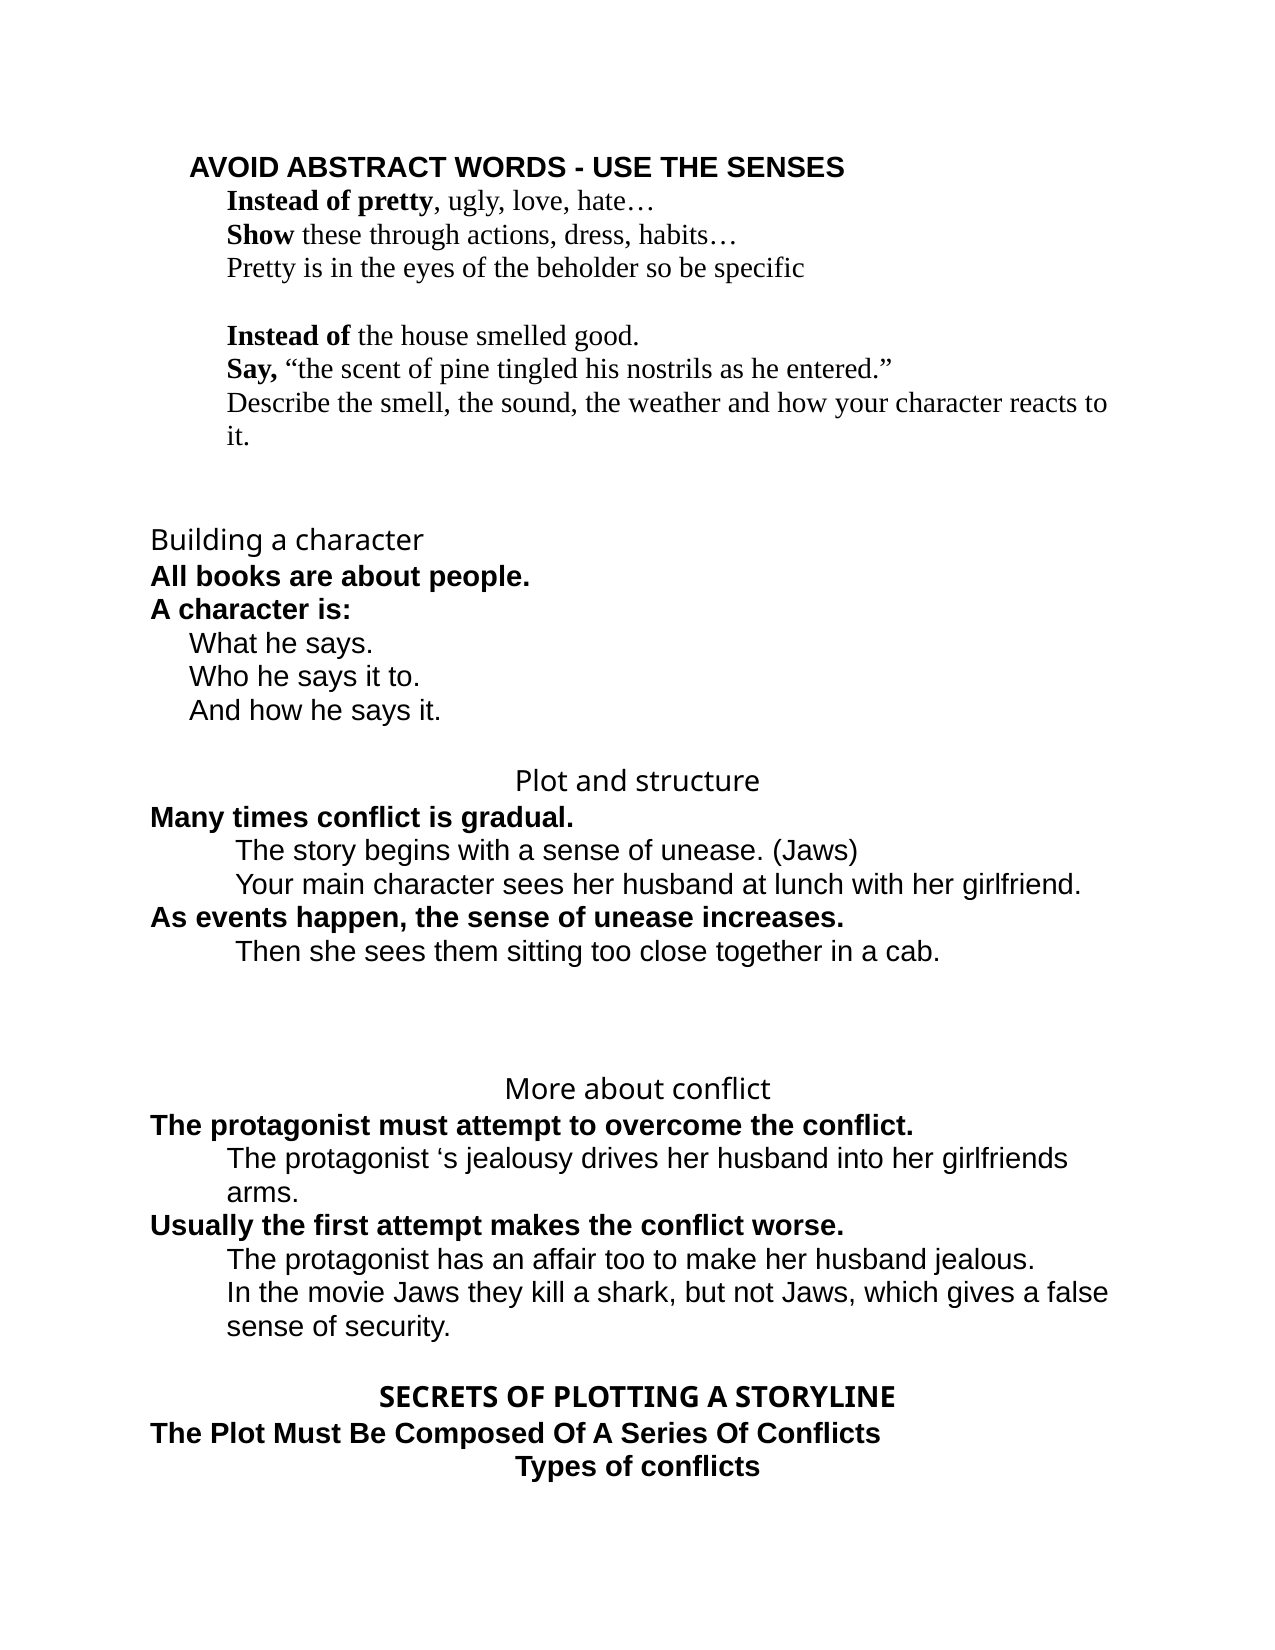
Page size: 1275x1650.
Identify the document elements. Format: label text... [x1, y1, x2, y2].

subtitle Describe the smell, the sound, the weather and how your character reacts to it. [226, 385, 1125, 452]
subtitle Usually the first attempt makes the conflict worse. [150, 1208, 1125, 1242]
subtitle Pretty is in the eyes of the beholder so be specific [226, 251, 1125, 284]
subtitle Many times conflict is gradual. [150, 799, 1125, 833]
subtitle Instead of pretty, ugly, love, hate… [226, 183, 1125, 217]
subtitle In the movie Jaws they kill a shark, but not Jaws, which gives a false sense of security. [226, 1275, 1125, 1342]
subtitle The protagonist must attempt to overcome the conflict. [150, 1108, 1125, 1141]
subtitle Types of conflicts [150, 1449, 1125, 1483]
subtitle The protagonist has an affair too to make her husband jealous. [226, 1242, 1125, 1275]
subtitle Plot and structure [150, 760, 1125, 799]
subtitle As events happen, the sense of unease increases. [150, 900, 1125, 934]
subtitle The story begins with a sense of unease. (Jaws) [235, 833, 1125, 867]
subtitle Show these through actions, dress, habits… [226, 217, 1125, 251]
subtitle Say, “the scent of pine tingled his nostrils as he entered.” [226, 351, 1125, 385]
subtitle Who he says it to. [189, 659, 1125, 693]
subtitle All books are about people. [150, 559, 1125, 592]
subtitle Your main character sees her husband at lunch with her girlfriend. [235, 867, 1125, 900]
subtitle What he says. [189, 626, 1125, 659]
subtitle The Plot Must Be Composed Of A Series Of Conflicts [150, 1416, 1125, 1449]
subtitle SECRETS OF PLOTTING A STORYLINE [150, 1376, 1125, 1416]
subtitle The protagonist ‘s jealousy drives her husband into her girlfriends arms. [226, 1141, 1125, 1208]
subtitle Instead of the house smelled good. [226, 318, 1125, 351]
subtitle Building a character [150, 519, 1125, 559]
subtitle AVOID ABSTRACT WORDS - USE THE SENSES [189, 150, 1125, 183]
subtitle Then she sees them sitting too close together in a cab. [235, 934, 1125, 967]
subtitle More about conflict [150, 1068, 1125, 1108]
subtitle A character is: [150, 592, 1125, 626]
subtitle And how he says it. [189, 693, 1125, 726]
